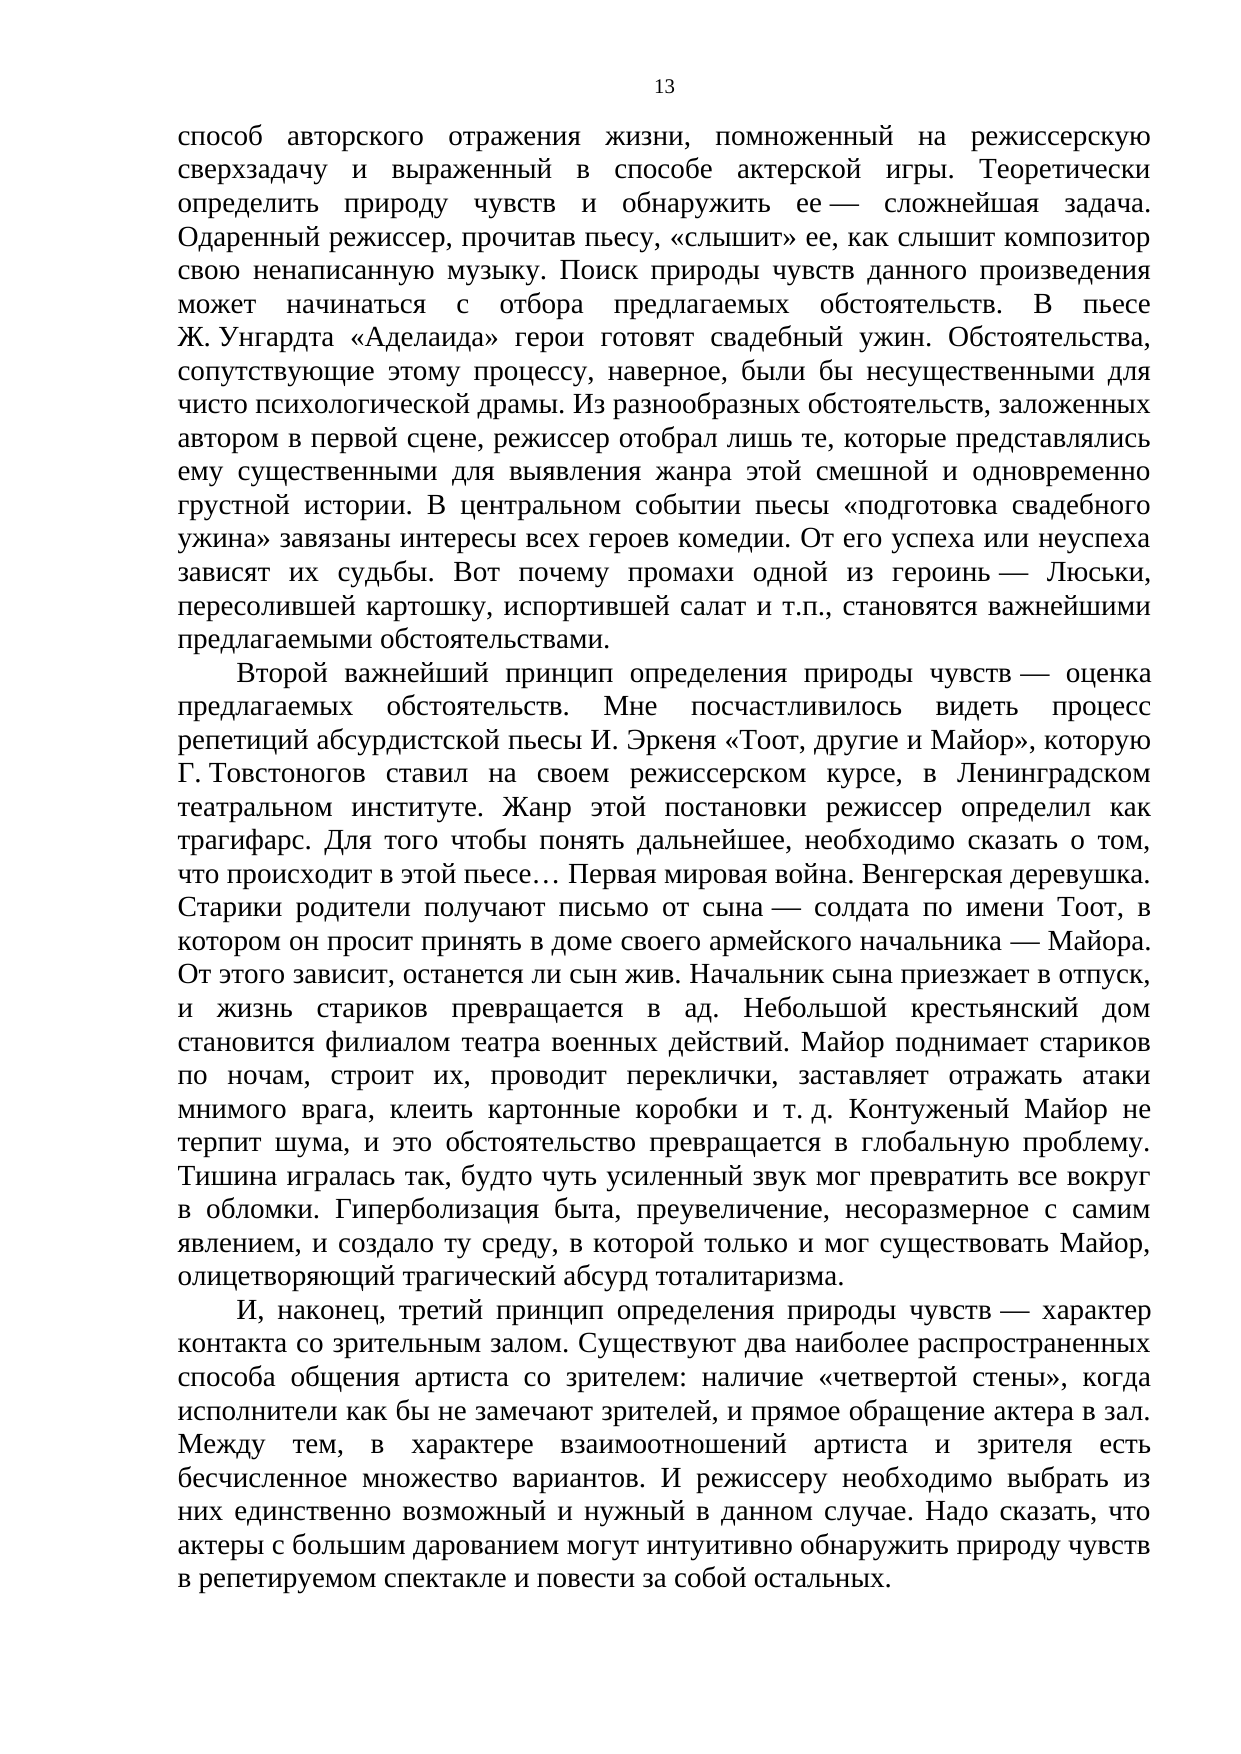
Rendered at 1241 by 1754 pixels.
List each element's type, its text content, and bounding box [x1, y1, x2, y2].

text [177, 118, 1152, 655]
text Второй важнейший принцип определения природы чувств — оценка предлагаемых обстоятельств. Мне посчастливилось видеть процесс репетиций абсурдистской пьесы И. Эркеня «Тоот, другие и Майор», которую Г. Товстоногов ставил на своем режиссерском курсе, в Ленинградском театральном институте. Жанр этой постановки режиссер определил как трагифарс. Для того чтобы понять дальнейшее, необходимо сказать о том, что происходит в этой пьесе… Первая мировая война. Венгерская деревушка. Старики родители получают письмо от сына — солдата по имени Тоот, в котором он просит принять в доме своего армейского начальника — Майора. От этого зависит, останется ли сын жив. Начальник сына приезжает в отпуск, и жизнь стариков превращается в ад. Небольшой крестьянский дом становится филиалом театра военных действий. Майор поднимает стариков по ночам, строит их, проводит переклички, заставляет отражать атаки мнимого врага, клеить картонные коробки и т. д. Контуженый Майор не терпит шума, и это обстоятельство превращается в глобальную проблему. Тишина игралась так, будто чуть усиленный звук мог превратить все вокруг в обломки. Гиперболизация быта, преувеличение, несоразмерное с самим явлением, и создало ту среду, в которой только и мог существовать Майор, олицетворяющий трагический абсурд тоталитаризма. [177, 655, 1152, 1292]
text И, наконец, третий принцип определения природы чувств — характер контакта со зрительным залом. Существуют два наиболее распространенных способа общения артиста со зрителем: наличие «четвертой стены», когда исполнители как бы не замечают зрителей, и прямое обращение актера в зал. Между тем, в характере взаимоотношений артиста и зрителя есть бесчисленное множество вариантов. И режиссеру необходимо выбрать из них единственно возможный и нужный в данном случае. Надо сказать, что актеры с большим дарованием могут интуитивно обнаружить природу чувств в репетируемом спектакле и повести за собой остальных. [177, 1292, 1152, 1594]
